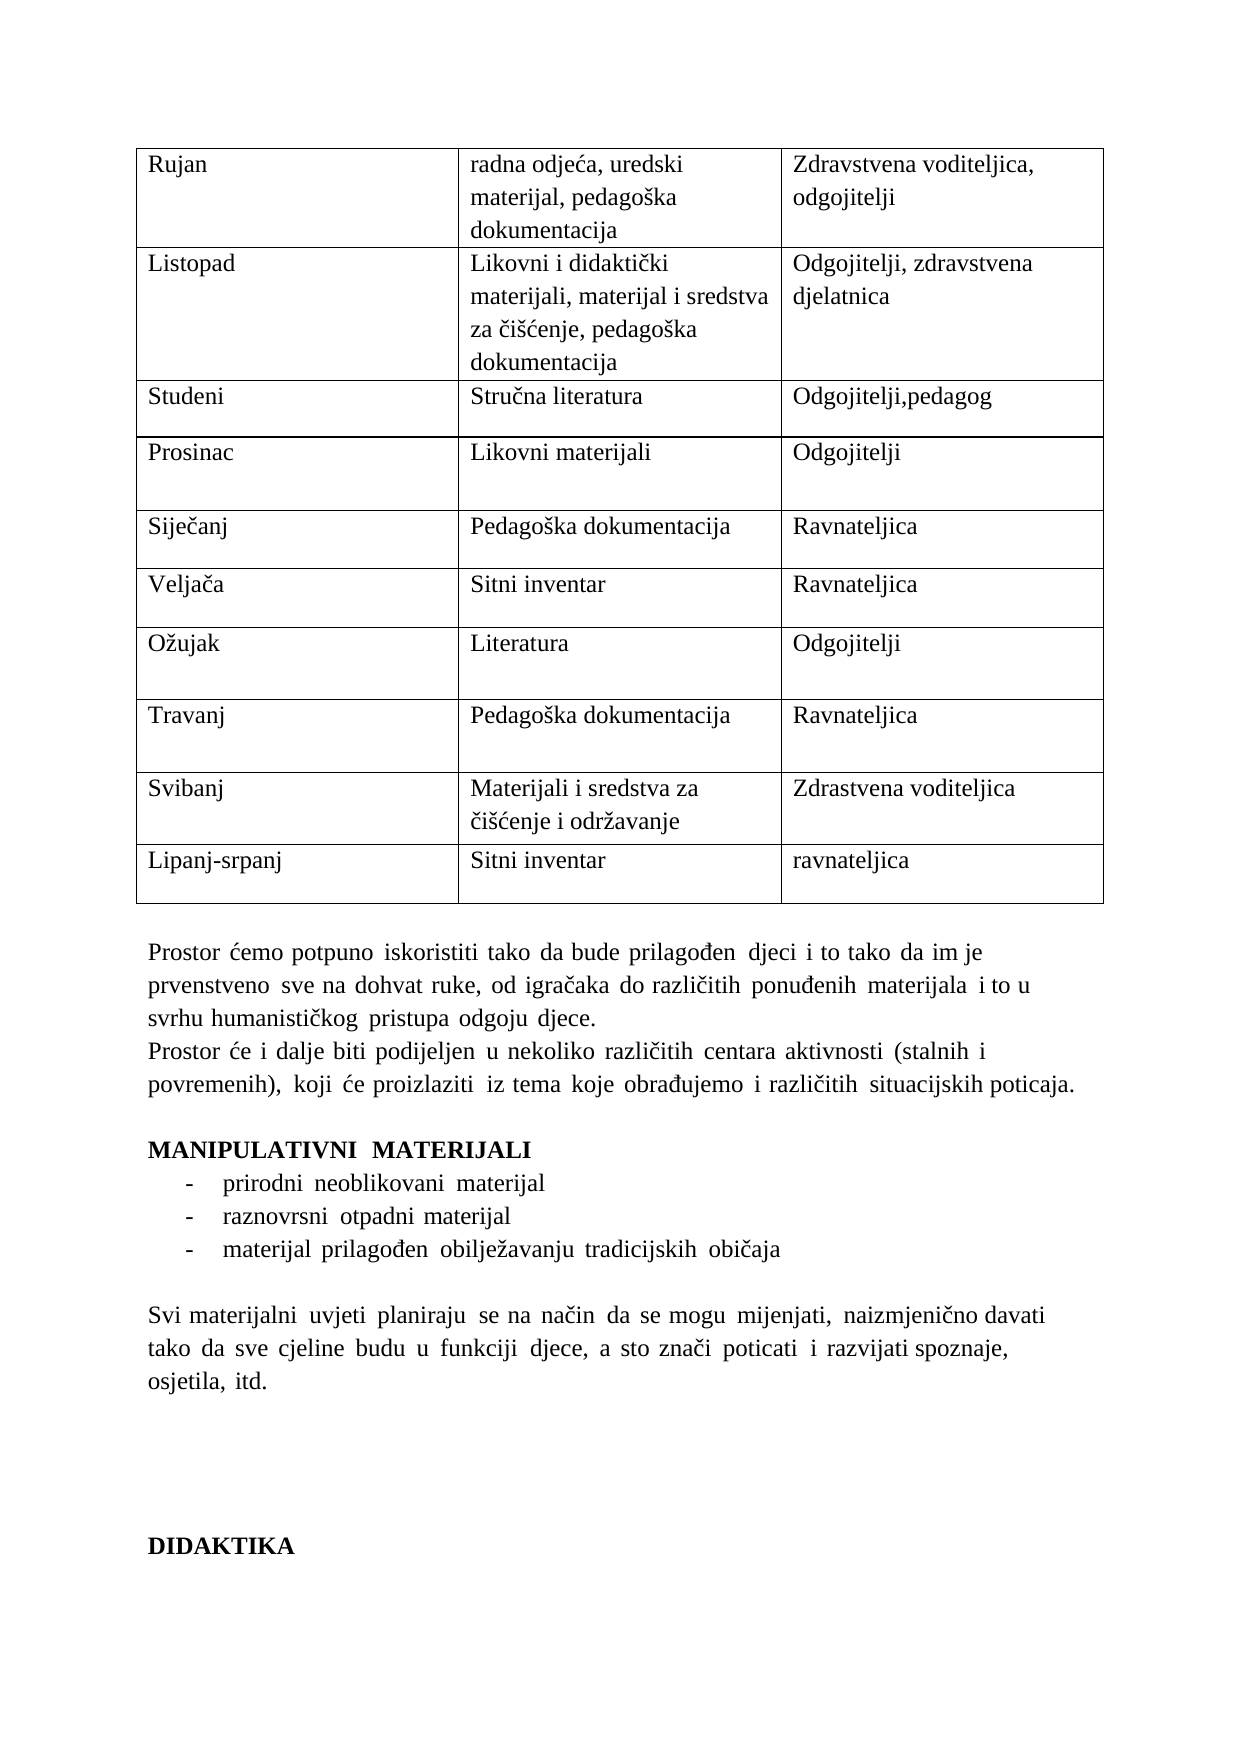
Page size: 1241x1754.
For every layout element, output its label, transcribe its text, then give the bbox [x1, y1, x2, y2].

text MANIPULATIVNI MATERIJALI [148, 1135, 1093, 1164]
table_cell Sitni inventar [459, 845, 781, 903]
table_cell Listopad [137, 248, 458, 380]
table_cell Ravnateljica [782, 700, 1103, 772]
text Prostor ćemo potpuno iskoristiti tako da bude prilagođen djeci i to tako da im je prvenstveno sve na dohvat ruke, od igračaka do različitih ponuđenih materijala i to u svrhu humanističkog pristupa odgoju djece. [148, 937, 1093, 1032]
table_cell Odgojitelji [782, 438, 1103, 510]
table_cell Ravnateljica [782, 569, 1103, 627]
table_cell Pedagoška dokumentacija [459, 511, 781, 568]
table_cell Odgojitelji,pedagog [782, 381, 1103, 436]
table_cell Siječanj [137, 511, 458, 568]
table_cell Rujan [137, 149, 458, 247]
table_cell Likovni i didaktički materijali, materijal i sredstva za čišćenje, pedagoška dokumentacija [459, 248, 781, 380]
text DIDAKTIKA [148, 1531, 1093, 1560]
text Prostor će i dalje biti podijeljen u nekoliko različitih centara aktivnosti (stalnih i povremenih), koji će proizlaziti iz tema koje obrađujemo i različitih situacijskih poticaja. [148, 1036, 1093, 1098]
table_cell Zdravstvena voditeljica, odgojitelji [782, 149, 1103, 247]
table_cell Ravnateljica [782, 511, 1103, 568]
table_cell ravnateljica [782, 845, 1103, 903]
table_cell Odgojitelji, zdravstvena djelatnica [782, 248, 1103, 380]
table_cell Materijali i sredstva za čišćenje i održavanje [459, 773, 781, 844]
table_cell Lipanj-srpanj [137, 845, 458, 903]
text Svi materijalni uvjeti planiraju se na način da se mogu mijenjati, naizmjenično davati tako da sve cjeline budu u funkciji djece, a sto znači poticati i razvijati spoznaje, osjetila, itd. [148, 1300, 1093, 1395]
table_cell Prosinac [137, 438, 458, 510]
list materijal prilagođen obilježavanju tradicijskih običaja [185, 1234, 1093, 1263]
list raznovrsni otpadni materijal [185, 1201, 1093, 1230]
table_cell Literatura [459, 628, 781, 699]
table_cell Odgojitelji [782, 628, 1103, 699]
table_cell Likovni materijali [459, 438, 781, 510]
table_cell radna odjeća, uredski materijal, pedagoška dokumentacija [459, 149, 781, 247]
list prirodni neoblikovani materijal [185, 1168, 1093, 1197]
table_cell Svibanj [137, 773, 458, 844]
table_cell Stručna literatura [459, 381, 781, 436]
table_cell Pedagoška dokumentacija [459, 700, 781, 772]
table_cell Sitni inventar [459, 569, 781, 627]
table_cell Travanj [137, 700, 458, 772]
table_cell Veljača [137, 569, 458, 627]
table_cell Ožujak [137, 628, 458, 699]
table_cell Studeni [137, 381, 458, 436]
table_cell Zdrastvena voditeljica [782, 773, 1103, 844]
